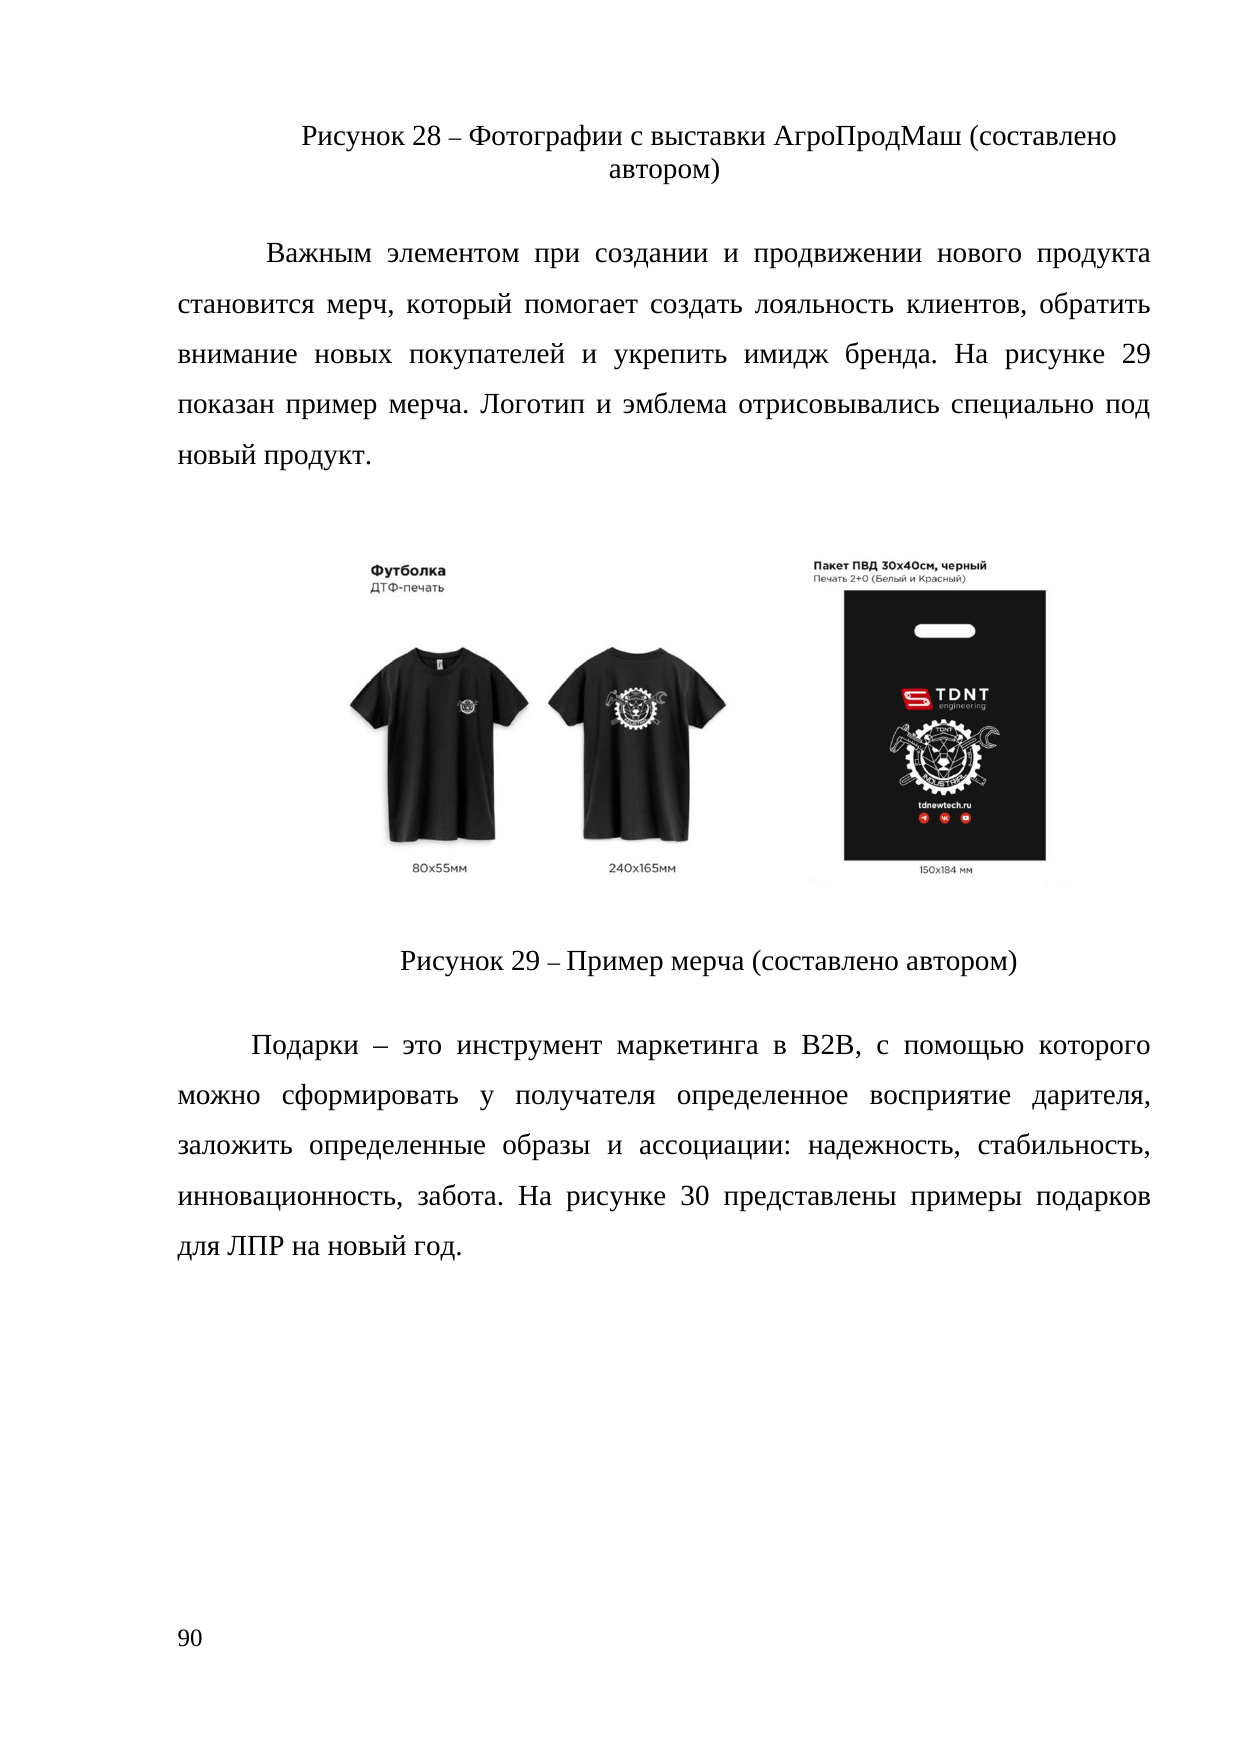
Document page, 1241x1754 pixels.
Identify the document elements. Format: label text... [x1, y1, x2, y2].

text Рисунок 29 – Пример мерча (составлено автором) [761, 943, 1152, 976]
text Подарки – это инструмент маркетинга в B2B, с помощью которого можно сформировать у получателя определенное восприятие дарителя, заложить определенные образы и ассоциации: надежность, стабильность, инновационность, забота. На рисунке 30 представлены примеры подарков для ЛПР на новый год. [177, 1027, 1152, 1262]
picture [312, 537, 1106, 929]
text Рисунок 29 – Пример мерча (составлено автором) [177, 943, 752, 976]
text Рисунок 28 – Фотографии с выставки АгроПродМаш (составлено автором) [177, 118, 1152, 185]
text Важным элементом при создании и продвижении нового продукта становится мерч, который помогает создать лояльность клиентов, обратить внимание новых покупателей и укрепить имидж бренда. На рисунке 29 показан пример мерча. Логотип и эмблема отрисовывались специально под новый продукт. [177, 236, 1152, 470]
